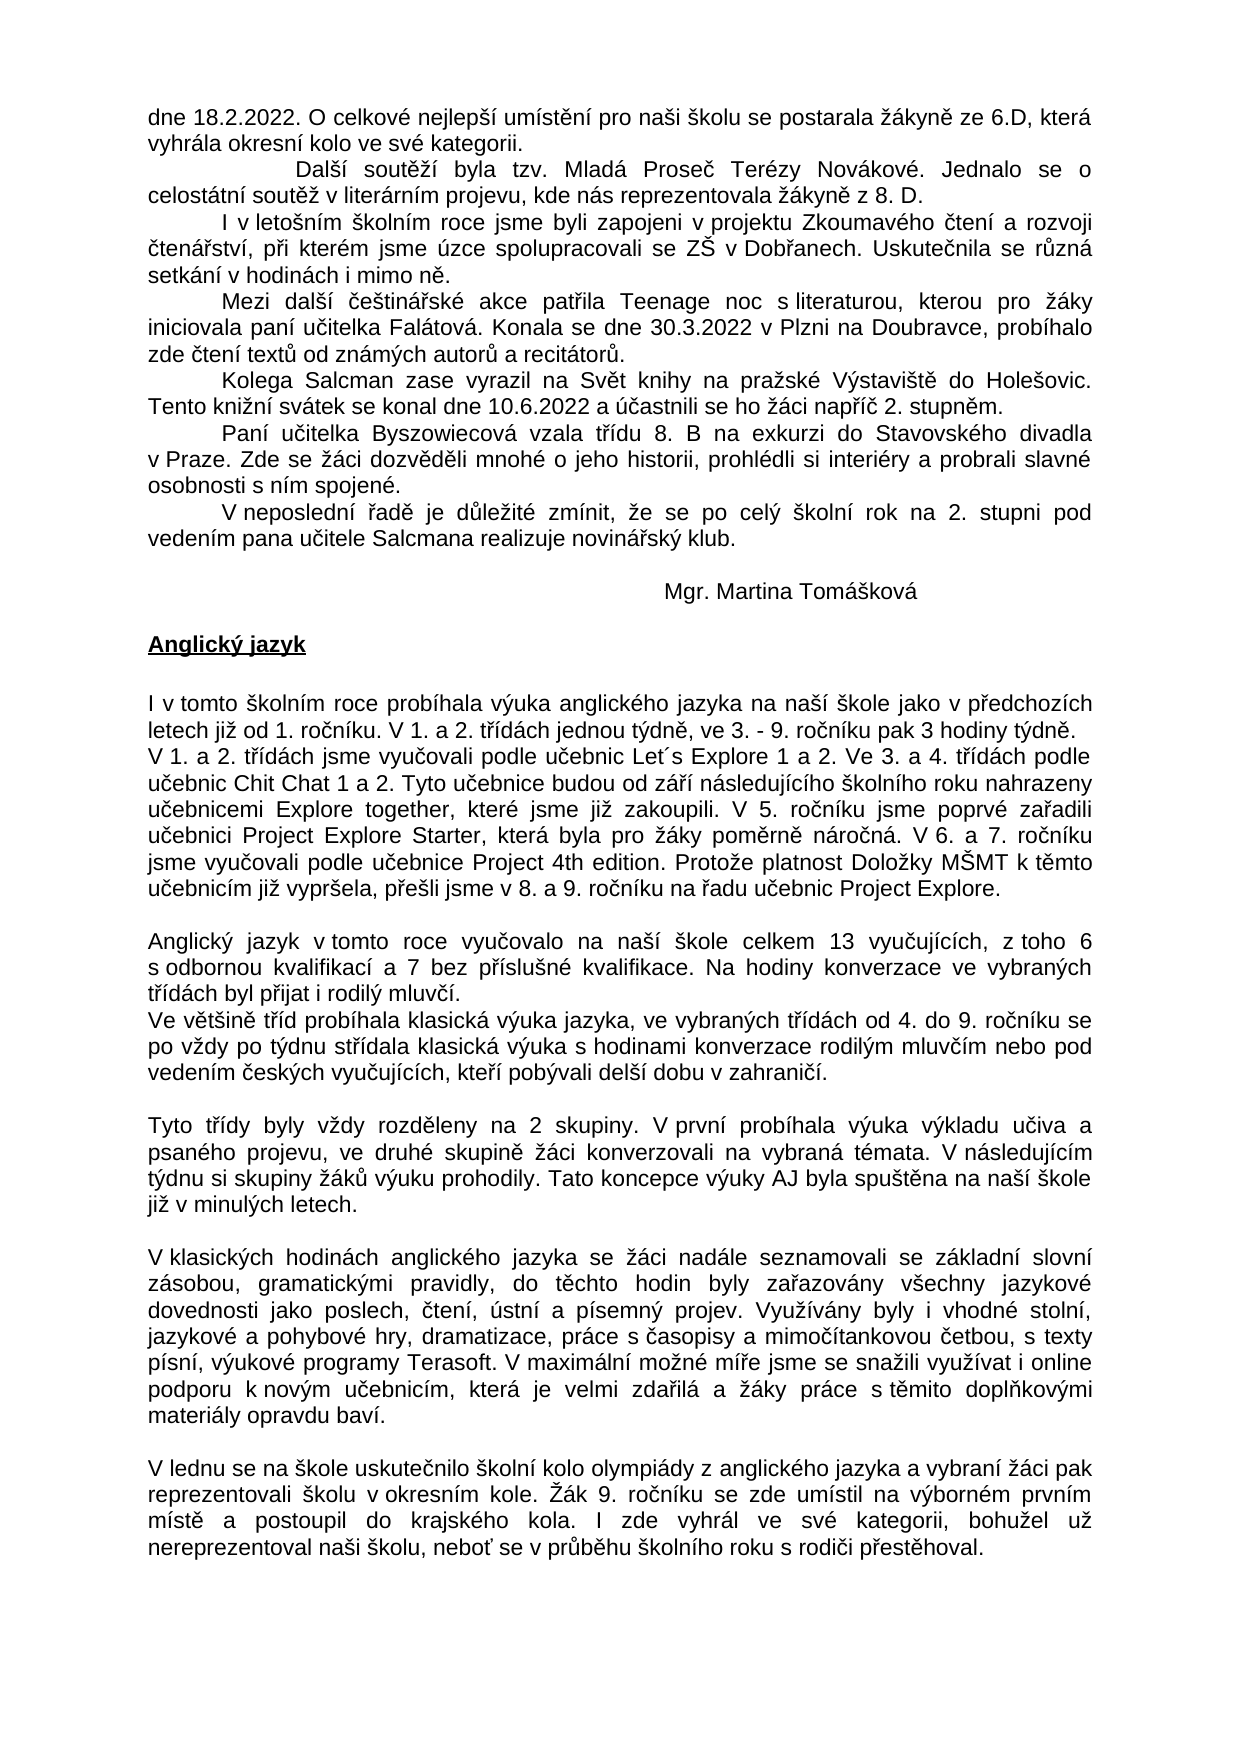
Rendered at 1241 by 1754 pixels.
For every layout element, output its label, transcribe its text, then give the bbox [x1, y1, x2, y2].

text Tyto třídy byly vždy rozděleny na 2 skupiny. V první probíhala výuka výkladu učiva a psaného projevu, ve druhé skupině žáci konverzovali na vybraná témata. V následujícím týdnu si skupiny žáků výuku prohodily. Tato koncepce výuky AJ byla spuštěna na naší škole již v minulých letech. [148, 1112, 1093, 1217]
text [148, 103, 1093, 156]
text V klasických hodinách anglického jazyka se žáci nadále seznamovali se základní slovní zásobou, gramatickými pravidly, do těchto hodin byly zařazovány všechny jazykové dovednosti jako poslech, čtení, ústní a písemný projev. Využívány byly i vhodné stolní, jazykové a pohybové hry, dramatizace, práce s časopisy a mimočítankovou četbou, s texty písní, výukové programy Terasoft. V maximální možné míře jsme se snažili využívat i online podporu k novým učebnicím, která je velmi zdařilá a žáky práce s těmito doplňkovými materiály opravdu baví. [148, 1244, 1093, 1428]
text I v tomto školním roce probíhala výuka anglického jazyka na naší škole jako v předchozích letech již od 1. ročníku. V 1. a 2. třídách jednou týdně, ve 3. - 9. ročníku pak 3 hodiny týdně. [148, 690, 1093, 743]
text Anglický jazyk v tomto roce vyučovalo na naší škole celkem 13 vyučujících, z toho 6 s odbornou kvalifikací a 7 bez příslušné kvalifikace. Na hodiny konverzace ve vybraných třídách byl přijat i rodilý mluvčí. [148, 928, 1093, 1007]
text V 1. a 2. třídách jsme vyučovali podle učebnic Let´s Explore 1 a 2. Ve 3. a 4. třídách podle učebnic Chit Chat 1 a 2. Tyto učebnice budou od září následujícího školního roku nahrazeny učebnicemi Explore together, které jsme již zakoupili. V 5. ročníku jsme poprvé zařadili učebnici Project Explore Starter, která byla pro žáky poměrně náročná. V 6. a 7. ročníku jsme vyučovali podle učebnice Project 4th edition. Protože platnost Doložky MŠMT k těmto učebnicím již vypršela, přešli jsme v 8. a 9. ročníku na řadu učebnic Project Explore. [148, 743, 1093, 901]
text V neposlední řadě je důležité zmínit, že se po celý školní rok na 2. stupni pod vedením pana učitele Salcmana realizuje novinářský klub. [148, 499, 1093, 551]
text Anglický jazyk [148, 631, 1093, 657]
text I v letošním školním roce jsme byli zapojeni v projektu Zkoumavého čtení a rozvoji čtenářství, při kterém jsme úzce spolupracovali se ZŠ v Dobřanech. Uskutečnila se různá setkání v hodinách i mimo ně. [148, 209, 1093, 288]
text Paní učitelka Byszowiecová vzala třídu 8. B na exkurzi do Stavovského divadla v Praze. Zde se žáci dozvěděli mnohé o jeho historii, prohlédli si interiéry a probrali slavné osobnosti s ním spojené. [148, 420, 1093, 499]
text Mezi další češtinářské akce patřila Teenage noc s literaturou, kterou pro žáky iniciovala paní učitelka Falátová. Konala se dne 30.3.2022 v Plzni na Doubravce, probíhalo zde čtení textů od známých autorů a recitátorů. [148, 288, 1093, 367]
text Ve většině tříd probíhala klasická výuka jazyka, ve vybraných třídách od 4. do 9. ročníku se po vždy po týdnu střídala klasická výuka s hodinami konverzace rodilým mluvčím nebo pod vedením českých vyučujících, kteří pobývali delší dobu v zahraničí. [148, 1007, 1093, 1086]
text Další soutěží byla tzv. Mladá Proseč Terézy Novákové. Jednalo se o celostátní soutěž v literárním projevu, kde nás reprezentovala žákyně z 8. D. [148, 156, 1093, 209]
text V lednu se na škole uskutečnilo školní kolo olympiády z anglického jazyka a vybraní žáci pak reprezentovali školu v okresním kole. Žák 9. ročníku se zde umístil na výborném prvním místě a postoupil do krajského kola. I zde vyhrál ve své kategorii, bohužel už nereprezentoval naši školu, neboť se v průběhu školního roku s rodiči přestěhoval. [148, 1455, 1093, 1560]
text Mgr. Martina Tomášková [148, 578, 1093, 604]
text Kolega Salcman zase vyrazil na Svět knihy na pražské Výstaviště do Holešovic. Tento knižní svátek se konal dne 10.6.2022 a účastnili se ho žáci napříč 2. stupněm. [148, 367, 1093, 420]
